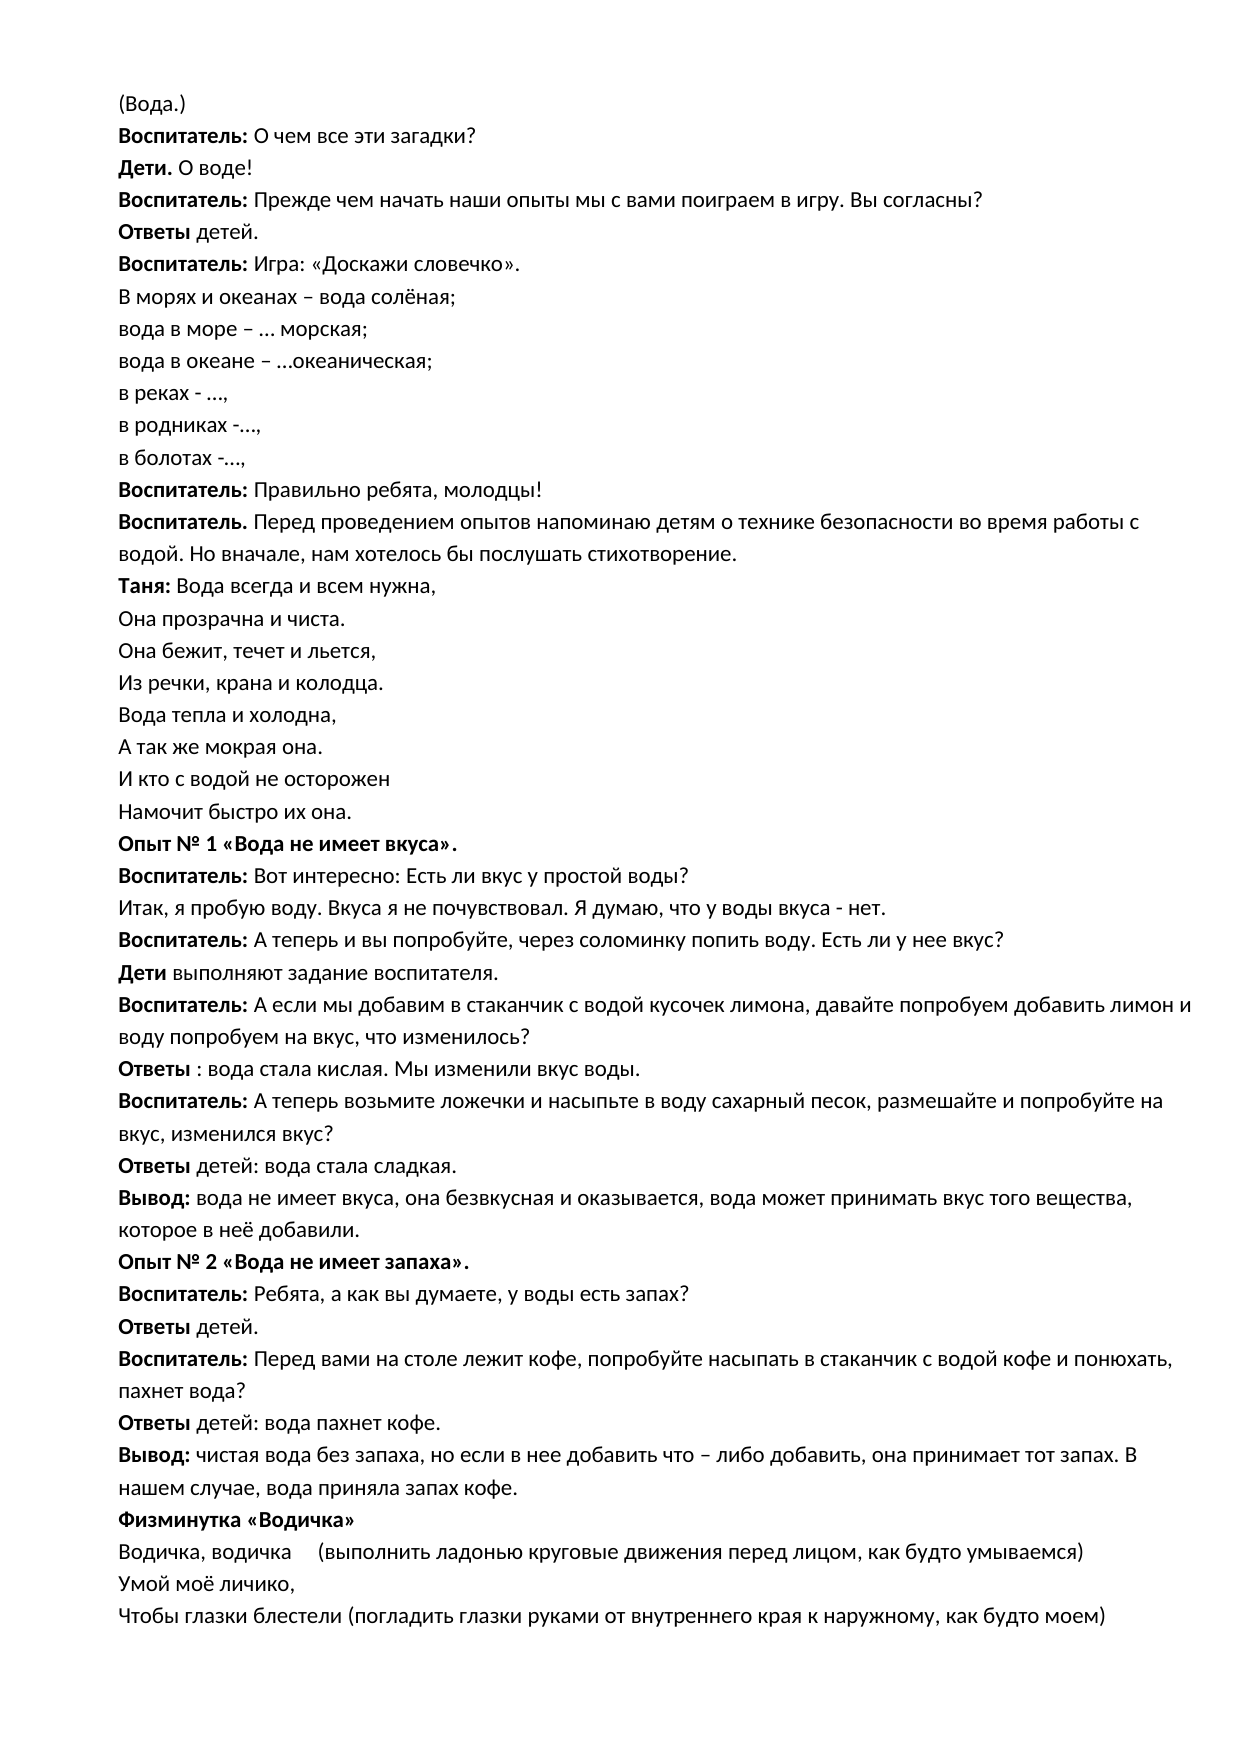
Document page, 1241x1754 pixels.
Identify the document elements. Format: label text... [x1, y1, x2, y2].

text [118, 89, 1196, 1243]
text Чтобы глазки блестели (погладить глазки руками от внутреннего края к наружному, как будто моем) [118, 1601, 1196, 1629]
text Умой моё личико, [118, 1569, 1196, 1597]
text Опыт № 2 «Вода не имеет запаха». Воспитатель: Ребята, а как вы думаете, у воды есть запах? Ответы детей. Воспитатель: Перед вами на столе лежит кофе, попробуйте насыпать в стаканчик с водой кофе и понюхать, пахнет вода? Ответы детей: вода пахнет кофе. Вывод: чистая вода без запаха, но если в нее добавить что – либо добавить, она принимает тот запах. В нашем случае, вода приняла запах кофе. Физминутка «Водичка» [118, 1247, 1196, 1533]
text Водичка, водичка (выполнить ладонью круговые движения перед лицом, как будто умываемся) [118, 1537, 1196, 1565]
